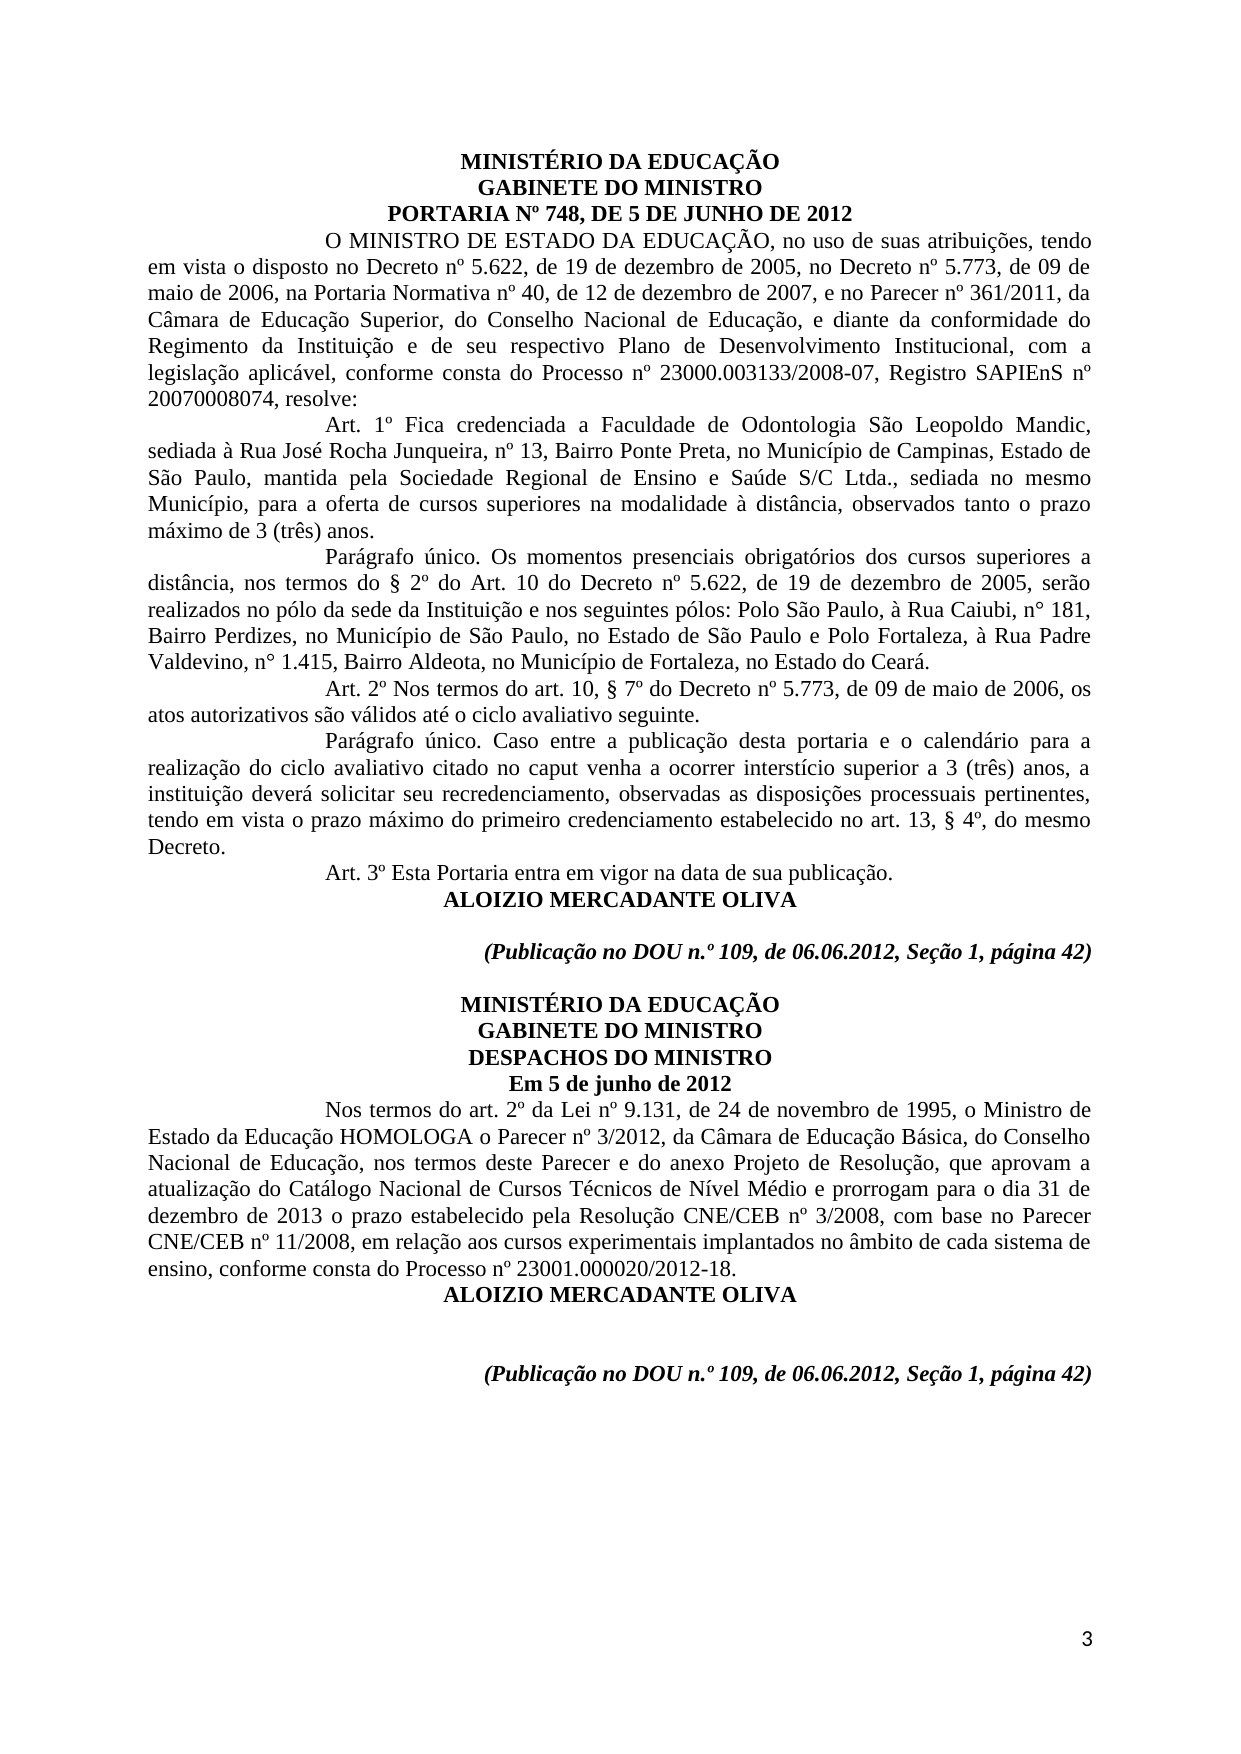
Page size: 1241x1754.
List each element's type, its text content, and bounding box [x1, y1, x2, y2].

text PORTARIA Nº 748, DE 5 DE JUNHO DE 2012 [148, 200, 1092, 227]
text MINISTÉRIO DA EDUCAÇÃO [148, 991, 1092, 1017]
text O MINISTRO DE ESTADO DA EDUCAÇÃO, no uso de suas atribuições, tendo em vista o disposto no Decreto nº 5.622, de 19 de dezembro de 2005, no Decreto nº 5.773, de 09 de maio de 2006, na Portaria Normativa nº 40, de 12 de dezembro de 2007, e no Parecer nº 361/2011, da Câmara de Educação Superior, do Conselho Nacional de Educação, e diante da conformidade do Regimento da Instituição e de seu respectivo Plano de Desenvolvimento Institucional, com a legislação aplicável, conforme consta do Processo nº 23000.003133/2008-07, Registro SAPIEnS nº 20070008074, resolve: [148, 227, 1092, 411]
text Em 5 de junho de 2012 [148, 1070, 1092, 1096]
text Parágrafo único. Caso entre a publicação desta portaria e o calendário para a realização do ciclo avaliativo citado no caput venha a ocorrer interstício superior a 3 (três) anos, a instituição deverá solicitar seu recredenciamento, observadas as disposições processuais pertinentes, tendo em vista o prazo máximo do primeiro credenciamento estabelecido no art. 13, § 4º, do mesmo Decreto. [148, 727, 1092, 859]
text (Publicação no DOU n.º 109, de 06.06.2012, Seção 1, página 42) [148, 1360, 1092, 1386]
text MINISTÉRIO DA EDUCAÇÃO [148, 148, 1092, 174]
text ALOIZIO MERCADANTE OLIVA [148, 886, 1092, 912]
text Art. 2º Nos termos do art. 10, § 7º do Decreto nº 5.773, de 09 de maio de 2006, os atos autorizativos são válidos até o ciclo avaliativo seguinte. [148, 675, 1092, 727]
text DESPACHOS DO MINISTRO [148, 1044, 1092, 1070]
text Art. 1º Fica credenciada a Faculdade de Odontologia São Leopoldo Mandic, sediada à Rua José Rocha Junqueira, nº 13, Bairro Ponte Preta, no Município de Campinas, Estado de São Paulo, mantida pela Sociedade Regional de Ensino e Saúde S/C Ltda., sediada no mesmo Município, para a oferta de cursos superiores na modalidade à distância, observados tanto o prazo máximo de 3 (três) anos. [148, 411, 1092, 543]
text GABINETE DO MINISTRO [148, 1017, 1092, 1044]
text Art. 3º Esta Portaria entra em vigor na data de sua publicação. [148, 859, 1092, 886]
text Nos termos do art. 2º da Lei nº 9.131, de 24 de novembro de 1995, o Ministro de Estado da Educação HOMOLOGA o Parecer nº 3/2012, da Câmara de Educação Básica, do Conselho Nacional de Educação, nos termos deste Parecer e do anexo Projeto de Resolução, que aprovam a atualização do Catálogo Nacional de Cursos Técnicos de Nível Médio e prorrogam para o dia 31 de dezembro de 2013 o prazo estabelecido pela Resolução CNE/CEB nº 3/2008, com base no Parecer CNE/CEB nº 11/2008, em relação aos cursos experimentais implantados no âmbito de cada sistema de ensino, conforme consta do Processo nº 23001.000020/2012-18. [148, 1096, 1092, 1281]
text ALOIZIO MERCADANTE OLIVA [148, 1281, 1092, 1307]
text (Publicação no DOU n.º 109, de 06.06.2012, Seção 1, página 42) [148, 938, 1092, 965]
text GABINETE DO MINISTRO [148, 174, 1092, 200]
text Parágrafo único. Os momentos presenciais obrigatórios dos cursos superiores a distância, nos termos do § 2º do Art. 10 do Decreto nº 5.622, de 19 de dezembro de 2005, serão realizados no pólo da sede da Instituição e nos seguintes pólos: Polo São Paulo, à Rua Caiubi, n° 181, Bairro Perdizes, no Município de São Paulo, no Estado de São Paulo e Polo Fortaleza, à Rua Padre Valdevino, n° 1.415, Bairro Aldeota, no Município de Fortaleza, no Estado do Ceará. [148, 543, 1092, 675]
